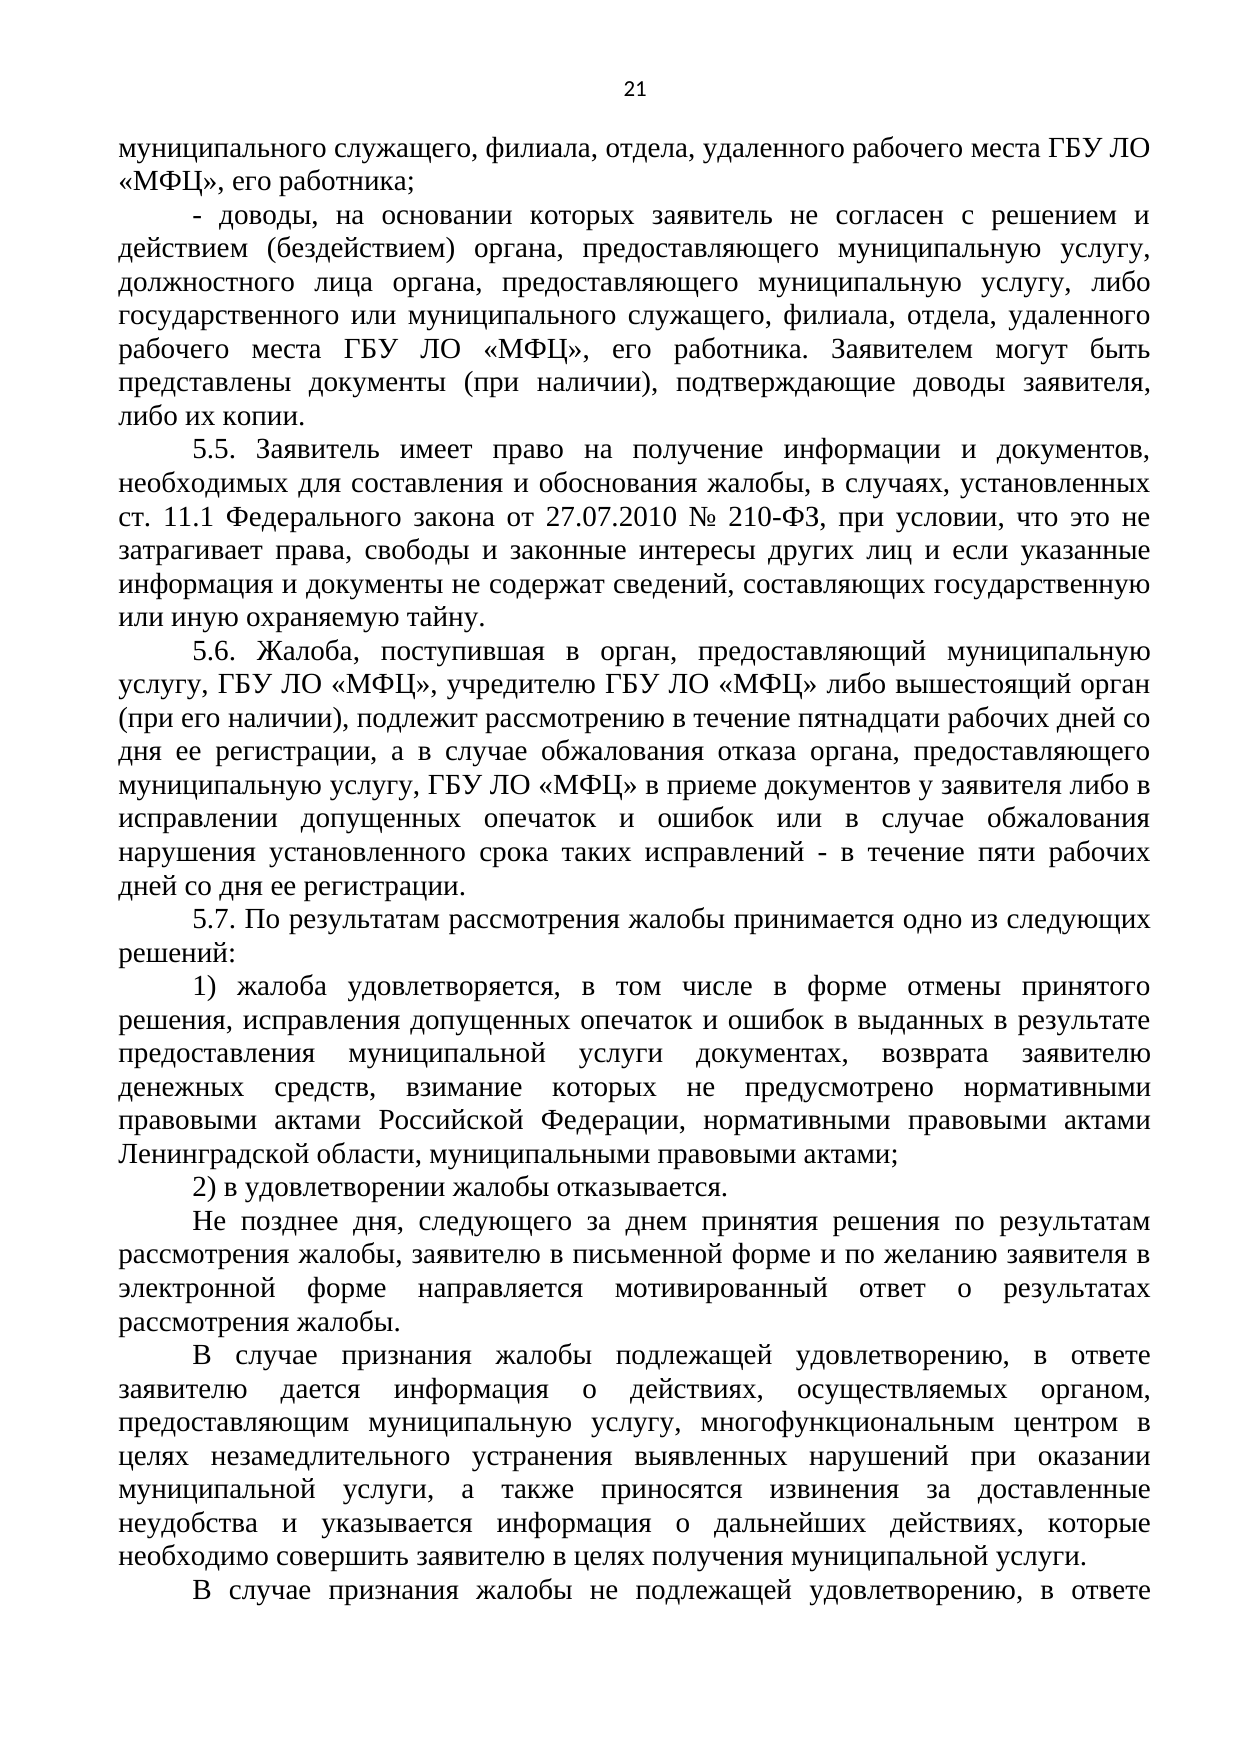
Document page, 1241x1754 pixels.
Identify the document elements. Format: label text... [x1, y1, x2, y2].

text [118, 130, 1152, 197]
text 5.5. Заявитель имеет право на получение информации и документов, необходимых для составления и обоснования жалобы, в случаях, установленных ст. 11.1 Федерального закона от 27.07.2010 № 210-ФЗ, при условии, что это не затрагивает права, свободы и законные интересы других лиц и если указанные информация и документы не содержат сведений, составляющих государственную или иную охраняемую тайну. [118, 432, 1152, 633]
text 1) жалоба удовлетворяется, в том числе в форме отмены принятого решения, исправления допущенных опечаток и ошибок в выданных в результате предоставления муниципальной услуги документах, возврата заявителю денежных средств, взимание которых не предусмотрено нормативными правовыми актами Российской Федерации, нормативными правовыми актами Ленинградской области, муниципальными правовыми актами; [118, 968, 1152, 1169]
text 5.6. Жалоба, поступившая в орган, предоставляющий муниципальную услугу, ГБУ ЛО «МФЦ», учредителю ГБУ ЛО «МФЦ» либо вышестоящий орган (при его наличии), подлежит рассмотрению в течение пятнадцати рабочих дней со дня ее регистрации, а в случае обжалования отказа органа, предоставляющего муниципальную услугу, ГБУ ЛО «МФЦ» в приеме документов у заявителя либо в исправлении допущенных опечаток и ошибок или в случае обжалования нарушения установленного срока таких исправлений - в течение пяти рабочих дней со дня ее регистрации. [118, 633, 1152, 901]
text 2) в удовлетворении жалобы отказывается. [118, 1169, 1152, 1203]
text 5.7. По результатам рассмотрения жалобы принимается одно из следующих решений: [118, 901, 1152, 968]
text - доводы, на основании которых заявитель не согласен с решением и действием (бездействием) органа, предоставляющего муниципальную услугу, должностного лица органа, предоставляющего муниципальную услугу, либо государственного или муниципального служащего, филиала, отдела, удаленного рабочего места ГБУ ЛО «МФЦ», его работника. Заявителем могут быть представлены документы (при наличии), подтверждающие доводы заявителя, либо их копии. [118, 197, 1152, 432]
text Не позднее дня, следующего за днем принятия решения по результатам рассмотрения жалобы, заявителю в письменной форме и по желанию заявителя в электронной форме направляется мотивированный ответ о результатах рассмотрения жалобы. [118, 1203, 1152, 1337]
text В случае признания жалобы подлежащей удовлетворению, в ответе заявителю дается информация о действиях, осуществляемых органом, предоставляющим муниципальную услугу, многофункциональным центром в целях незамедлительного устранения выявленных нарушений при оказании муниципальной услуги, а также приносятся извинения за доставленные неудобства и указывается информация о дальнейших действиях, которые необходимо совершить заявителю в целях получения муниципальной услуги. [118, 1337, 1152, 1572]
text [118, 1572, 1152, 1606]
